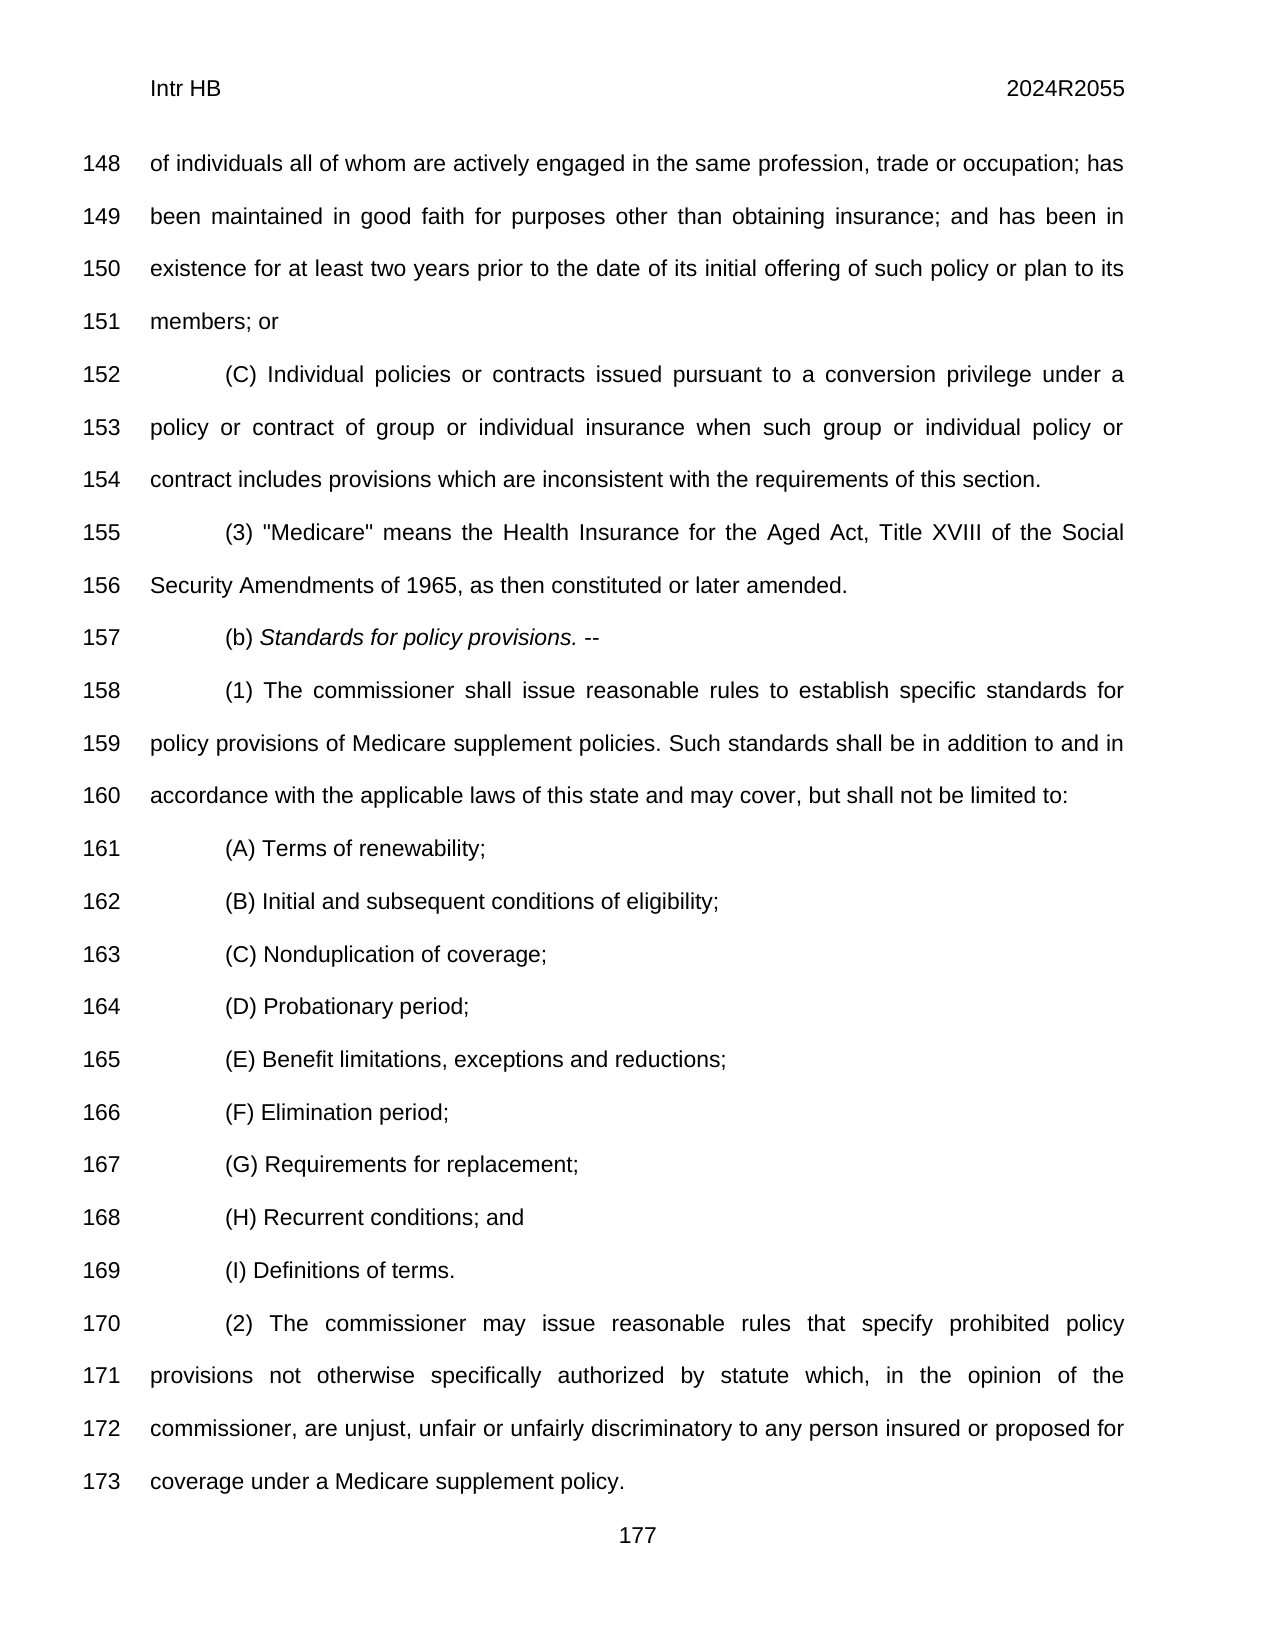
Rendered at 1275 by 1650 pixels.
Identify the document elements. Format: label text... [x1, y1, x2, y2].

text (I) Definitions of terms. [150, 1257, 1125, 1283]
text (3) "Medicare" means the Health Insurance for the Aged Act, Title XVIII of the Social Security Amendments of 1965, as then constituted or later amended. [150, 519, 1125, 598]
text (F) Elimination period; [150, 1099, 1125, 1125]
text (C) Individual policies or contracts issued pursuant to a conversion privilege under a policy or contract of group or individual insurance when such group or individual policy or contract includes provisions which are inconsistent with the requirements of this section. [150, 361, 1125, 493]
text (C) Nonduplication of coverage; [150, 941, 1125, 967]
text (E) Benefit limitations, exceptions and reductions; [150, 1046, 1125, 1072]
text (2) The commissioner may issue reasonable rules that specify prohibited policy provisions not otherwise specifically authorized by statute which, in the opinion of the commissioner, are unjust, unfair or unfairly discriminatory to any person insured or proposed for coverage under a Medicare supplement policy. [150, 1309, 1125, 1494]
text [150, 150, 1125, 334]
text (B) Initial and subsequent conditions of eligibility; [150, 888, 1125, 914]
text (1) The commissioner shall issue reasonable rules to establish specific standards for policy provisions of Medicare supplement policies. Such standards shall be in addition to and in accordance with the applicable laws of this state and may cover, but shall not be limited to: [150, 677, 1125, 809]
text (A) Terms of renewability; [150, 835, 1125, 862]
text (G) Requirements for replacement; [150, 1151, 1125, 1178]
text (D) Probationary period; [150, 993, 1125, 1020]
text (b) Standards for policy provisions. -- [150, 624, 1125, 651]
text (H) Recurrent conditions; and [150, 1204, 1125, 1231]
